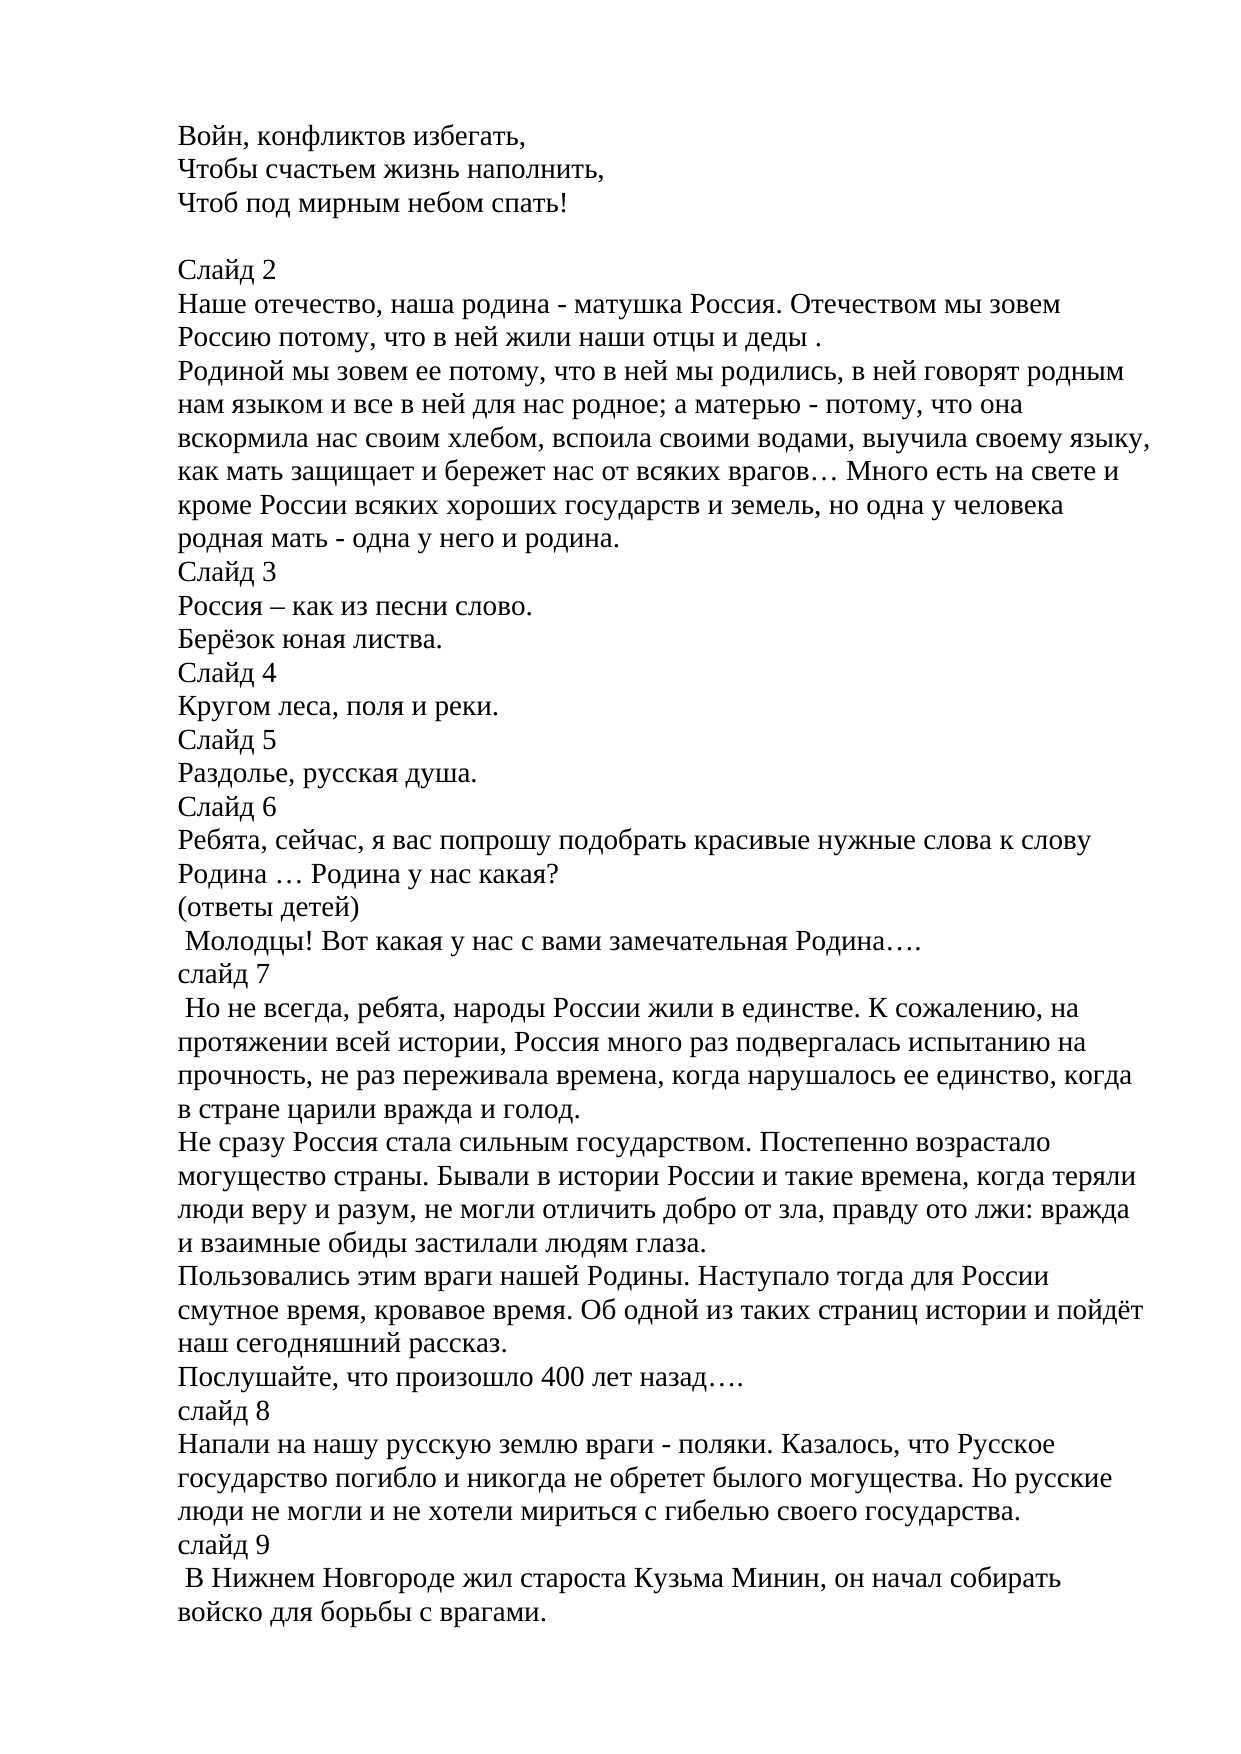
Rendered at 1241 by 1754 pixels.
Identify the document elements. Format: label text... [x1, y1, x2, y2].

text В Нижнем Новгороде жил староста Кузьма Минин, он начал собирать войско для борьбы с врагами. [177, 1560, 1152, 1627]
text Раздолье, русская душа. [177, 755, 1152, 789]
text Напали на нашу русскую землю враги - поляки. Казалось, что Русское государство погибло и никогда не обретет былого могущества. Но русские люди не могли и не хотели мириться с гибелью своего государства. [177, 1426, 1152, 1527]
text Слайд 2 [177, 252, 1152, 286]
text Кругом леса, поля и реки. [177, 688, 1152, 722]
text (ответы детей) [177, 889, 1152, 923]
text слайд 8 [177, 1393, 1152, 1426]
text Молодцы! Вот какая у нас с вами замечательная Родина…. [177, 923, 1152, 957]
text Ребята, сейчас, я вас попрошу подобрать красивые нужные слова к слову Родина … Родина у нас какая? [177, 822, 1152, 889]
text Наше отечество, наша родина - матушка Россия. Отечеством мы зовем Россию потому, что в ней жили наши отцы и деды . [177, 286, 1152, 353]
text Россия – как из песни слово. Берёзок юная листва. [177, 588, 1152, 655]
text Послушайте, что произошло 400 лет назад…. [177, 1359, 1152, 1393]
text Слайд 6 [177, 789, 1152, 822]
text Слайд 5 [177, 722, 1152, 755]
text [177, 118, 1126, 219]
text Слайд 3 [177, 554, 1152, 588]
text слайд 9 [177, 1527, 1152, 1560]
text Не сразу Россия стала сильным государством. Постепенно возрастало могущество страны. Бывали в истории России и такие времена, когда теряли люди веру и разум, не могли отличить добро от зла, правду ото лжи: вражда и взаимные обиды застилали людям глаза. [177, 1124, 1152, 1258]
text Пользовались этим враги нашей Родины. Наступало тогда для России смутное время, кровавое время. Об одной из таких страниц истории и пойдёт наш сегодняшний рассказ. [177, 1258, 1152, 1359]
text Родиной мы зовем ее потому, что в ней мы родились, в ней говорят родным нам языком и все в ней для нас родное; а матерью - потому, что она вскормила нас своим хлебом, вспоила своими водами, выучила своему языку, как мать защищает и бережет нас от всяких врагов… Много есть на свете и кроме России всяких хороших государств и земель, но одна у человека родная мать - одна у него и родина. [177, 353, 1152, 554]
text слайд 7 [177, 957, 1152, 990]
text Но не всегда, ребята, народы России жили в единстве. К сожалению, на протяжении всей истории, Россия много раз подвергалась испытанию на прочность, не раз переживала времена, когда нарушалось ее единство, когда в стране царили вражда и голод. [177, 990, 1152, 1124]
text Слайд 4 [177, 655, 1152, 688]
